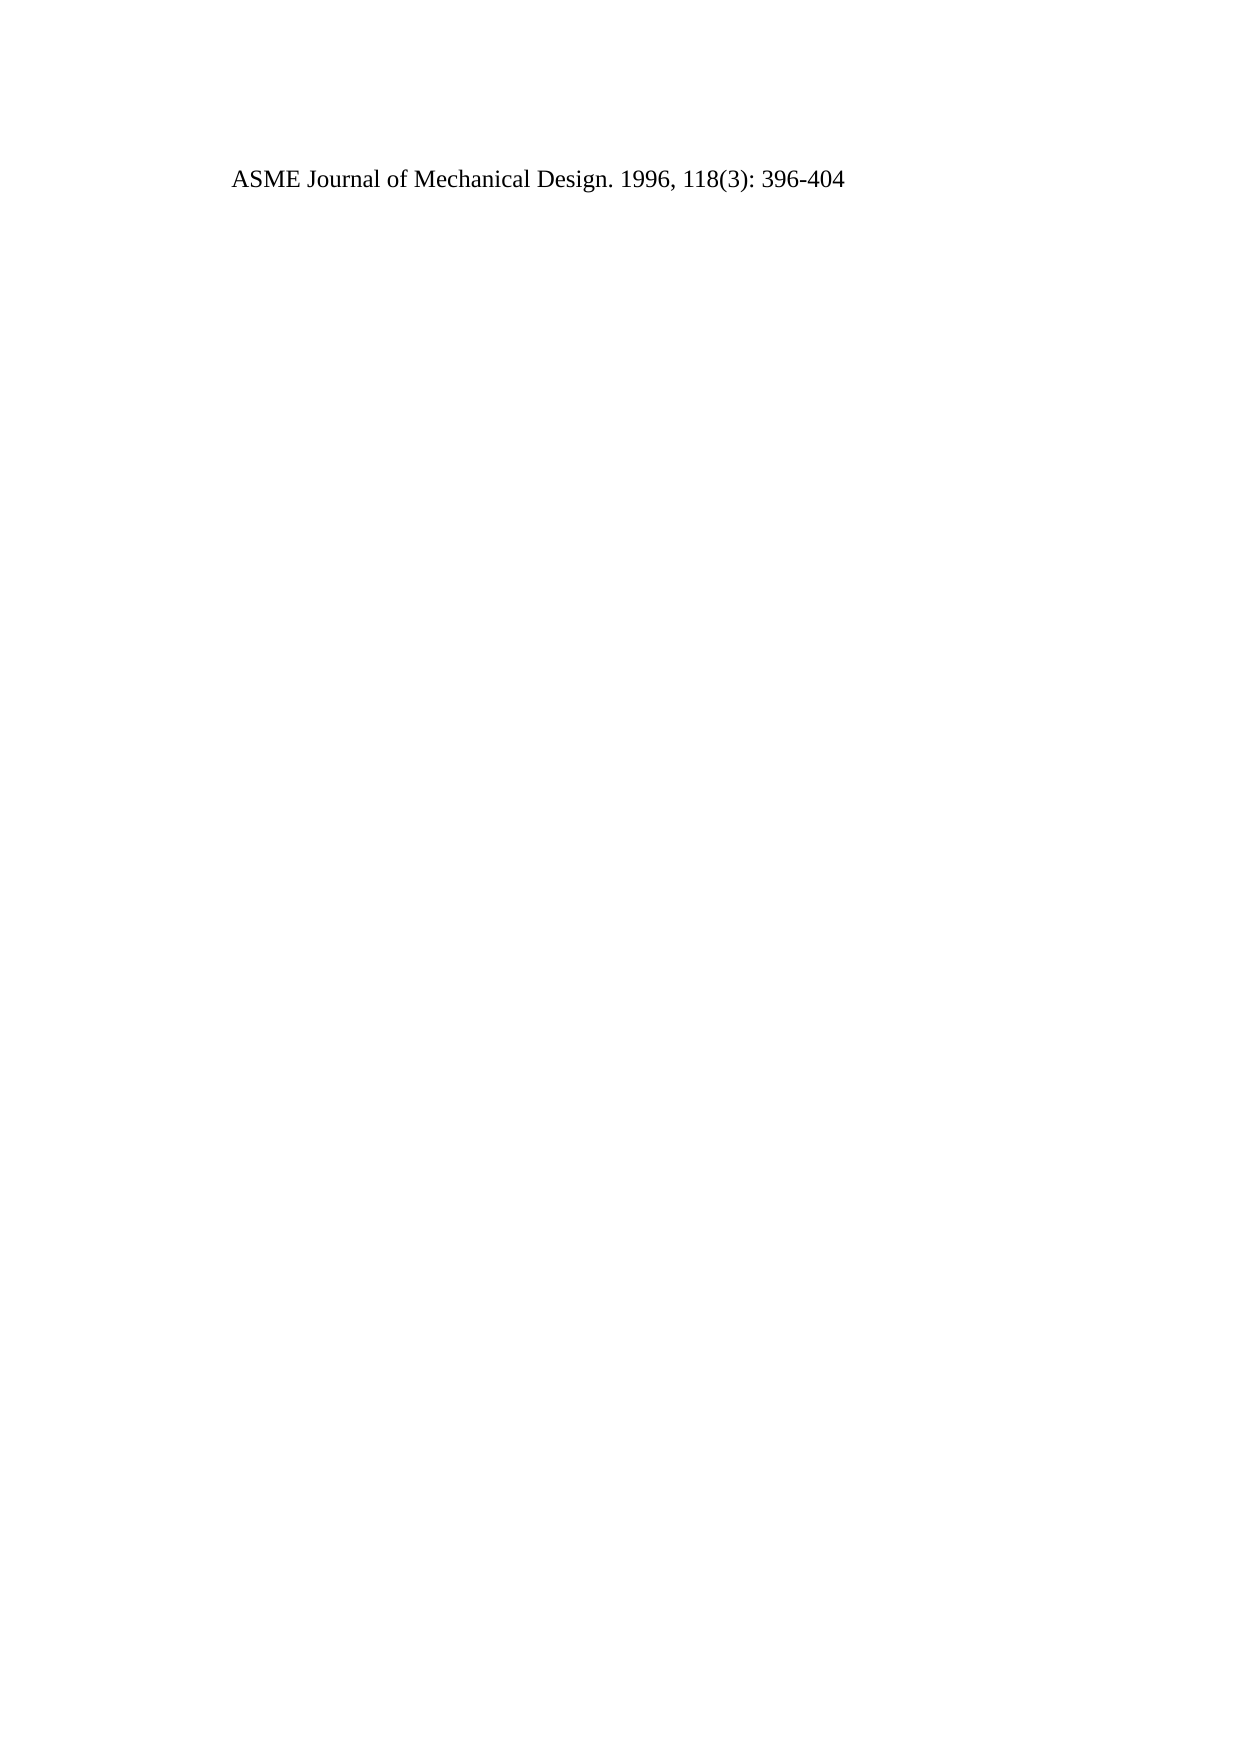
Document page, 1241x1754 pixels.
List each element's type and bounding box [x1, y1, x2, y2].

list [187, 162, 1053, 194]
